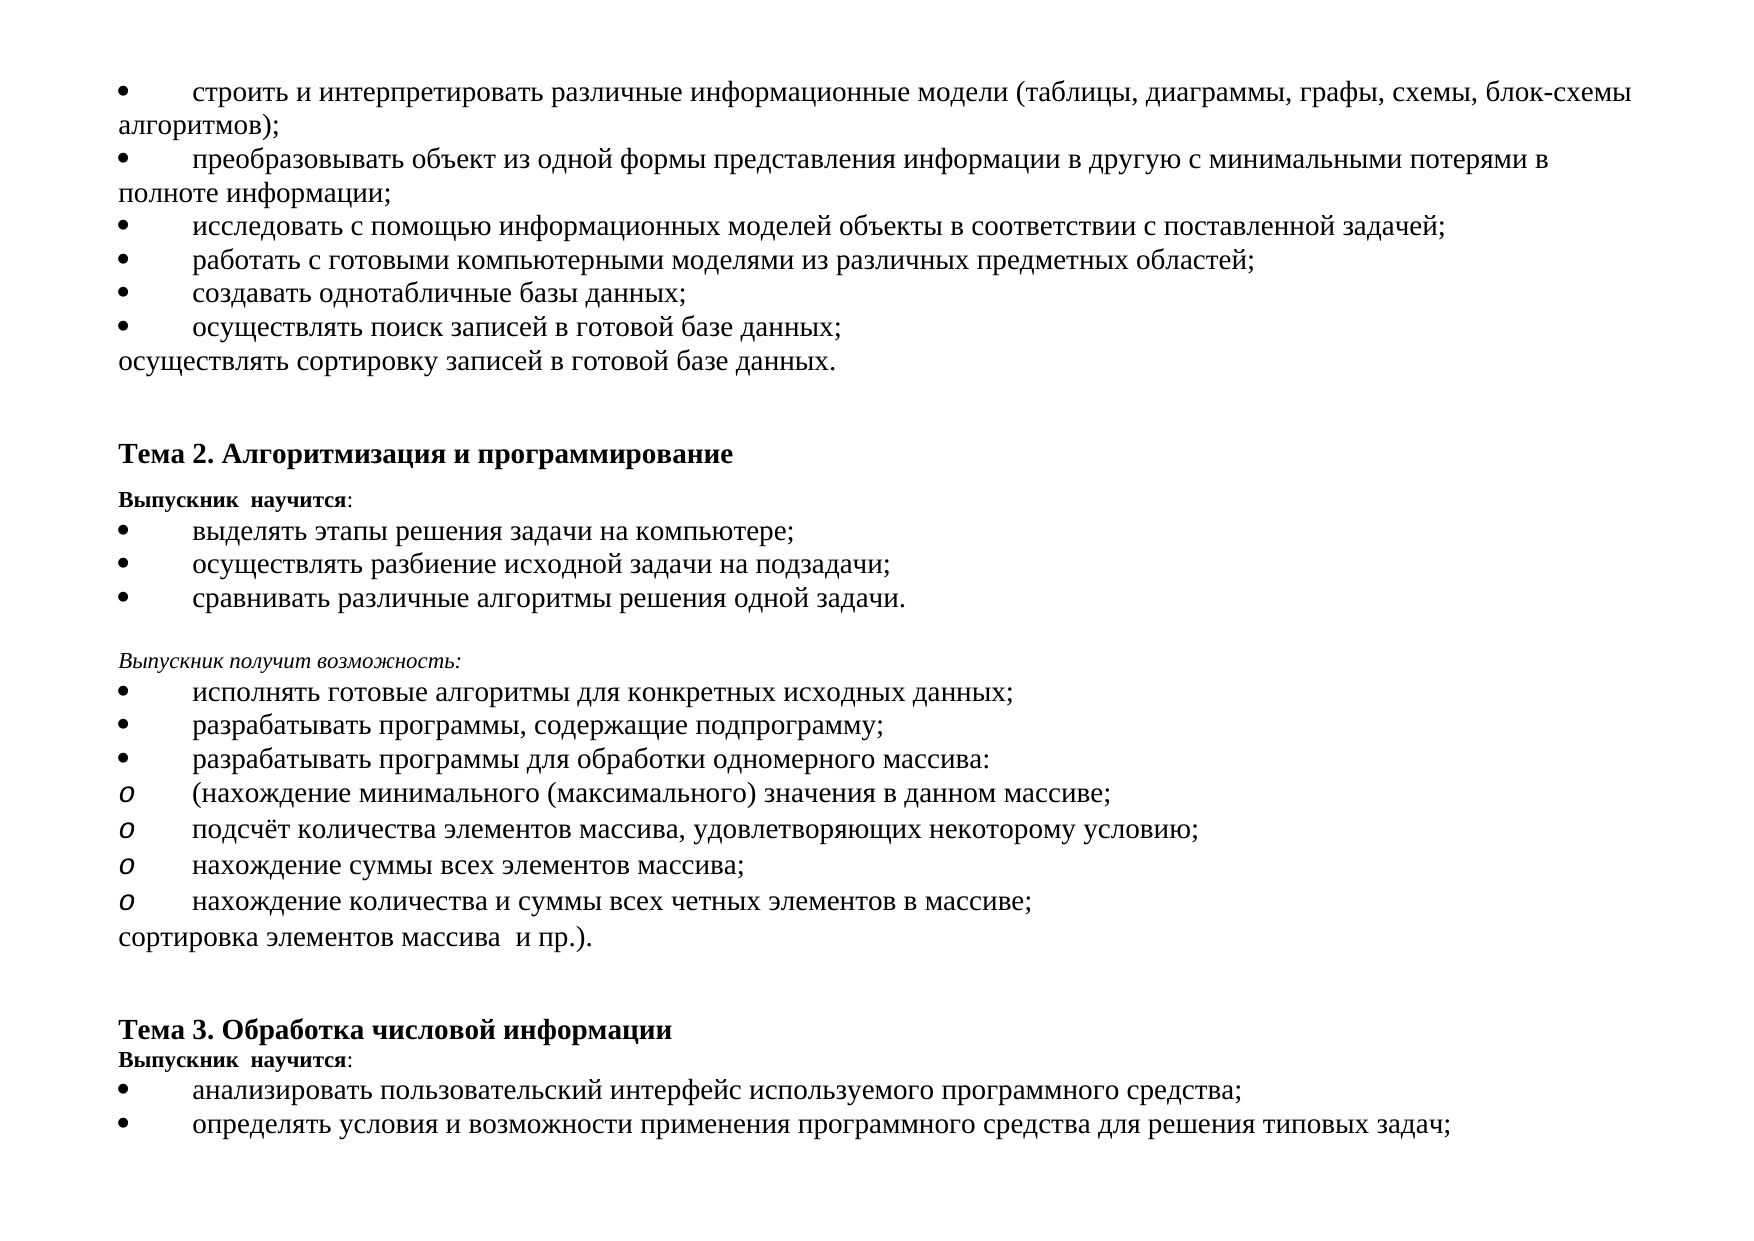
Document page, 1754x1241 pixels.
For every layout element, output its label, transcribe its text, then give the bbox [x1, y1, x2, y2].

list преобразовывать объект из одной формы представления информации в другую с минимальными потерями в полноте информации; [118, 141, 1636, 208]
list (нахождение минимального (максимального) значения в данном массиве; [118, 775, 1636, 811]
list строить и интерпретировать различные информационные модели (таблицы, диаграммы, графы, схемы, блок-схемы алгоритмов); [118, 74, 1636, 141]
list сравнивать различные алгоритмы решения одной задачи. [118, 580, 1636, 614]
list работать с готовыми компьютерными моделями из различных предметных областей; [118, 242, 1636, 276]
list нахождение количества и суммы всех четных элементов в массиве; [118, 883, 1636, 919]
text Тема 2. Алгоритмизация и программирование [118, 436, 1636, 470]
list выделять этапы решения задачи на компьютере; [118, 513, 1636, 547]
list исполнять готовые алгоритмы для конкретных исходных данных; [118, 674, 1636, 707]
text сортировка элементов массива и пр.). [118, 919, 1636, 952]
list осуществлять разбиение исходной задачи на подзадачи; [118, 547, 1636, 580]
list создавать однотабличные базы данных; [118, 276, 1636, 309]
text осуществлять сортировку записей в готовой базе данных. [118, 343, 1636, 376]
list осуществлять поиск записей в готовой базе данных; [118, 309, 1636, 343]
list анализировать пользовательский интерфейс используемого программного средства; [118, 1072, 1636, 1106]
list исследовать с помощью информационных моделей объекты в соответствии с поставленной задачей; [118, 208, 1636, 242]
text Тема 3. Обработка числовой информации [118, 1012, 1636, 1046]
text Выпускник научится: [118, 1046, 1636, 1072]
text Выпускник получит возможность: [118, 647, 1636, 674]
list разрабатывать программы для обработки одномерного массива: [118, 741, 1636, 775]
text Выпускник научится: [118, 487, 1636, 513]
list определять условия и возможности применения программного средства для решения типовых задач; [118, 1106, 1636, 1139]
list разрабатывать программы, содержащие подпрограмму; [118, 707, 1636, 741]
list подсчёт количества элементов массива, удовлетворяющих некоторому условию; [118, 811, 1636, 847]
list нахождение суммы всех элементов массива; [118, 847, 1636, 883]
